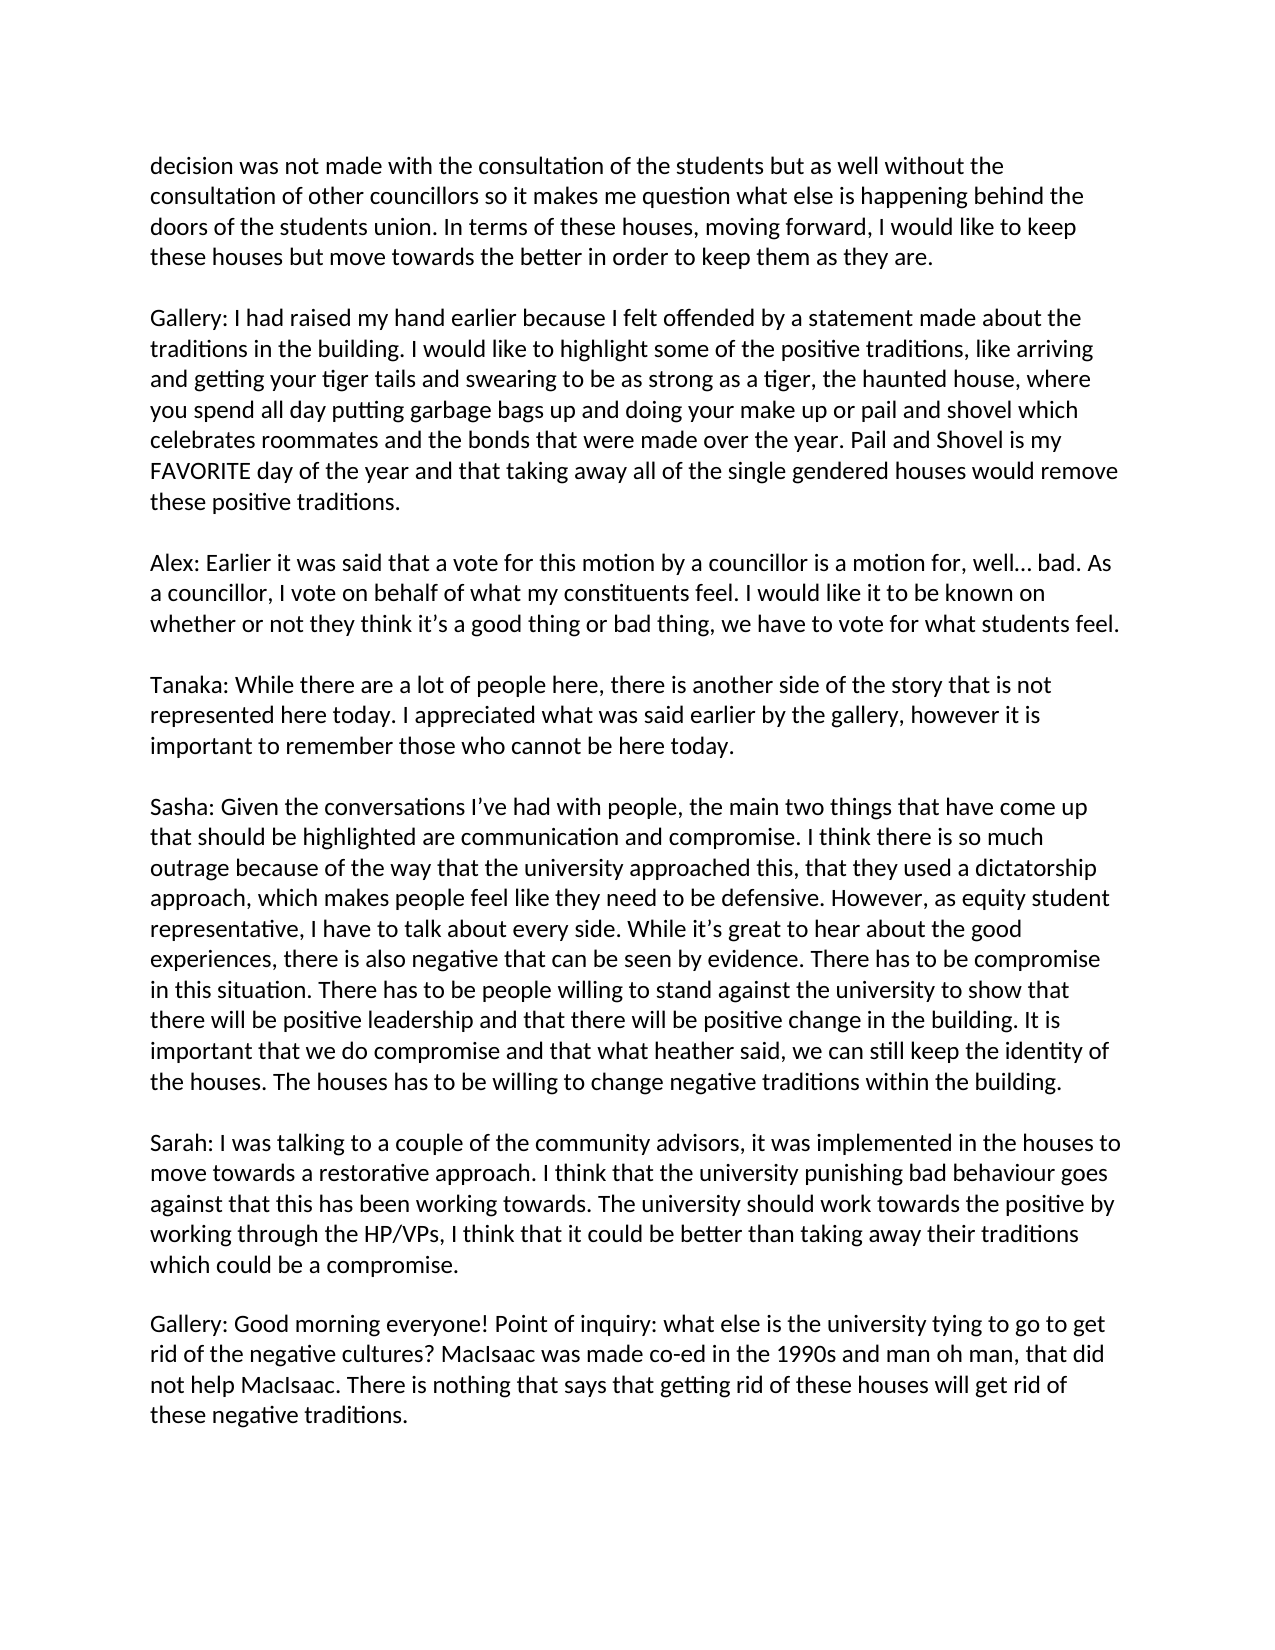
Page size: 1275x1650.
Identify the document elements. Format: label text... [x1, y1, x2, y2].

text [150, 150, 1125, 272]
text Gallery: Good morning everyone! Point of inquiry: what else is the university tying to go to get rid of the negative cultures? MacIsaac was made co-ed in the 1990s and man oh man, that did not help MacIsaac. There is nothing that says that getting rid of these houses will get rid of these negative traditions. [150, 1308, 1125, 1430]
text Alex: Earlier it was said that a vote for this motion by a councillor is a motion for, well… bad. As a councillor, I vote on behalf of what my constituents feel. I would like it to be known on whether or not they think it’s a good thing or bad thing, we have to vote for what students feel. [150, 547, 1125, 638]
text Gallery: I had raised my hand earlier because I felt offended by a statement made about the traditions in the building. I would like to highlight some of the positive traditions, like arriving and getting your tiger tails and swearing to be as strong as a tiger, the haunted house, where you spend all day putting garbage bags up and doing your make up or pail and shovel which celebrates roommates and the bonds that were made over the year. Pail and Shovel is my FAVORITE day of the year and that taking away all of the single gendered houses would remove these positive traditions. [150, 303, 1125, 516]
text Sasha: Given the conversations I’ve had with people, the main two things that have come up that should be highlighted are communication and compromise. I think there is so much outrage because of the way that the university approached this, that they used a dictatorship approach, which makes people feel like they need to be defensive. However, as equity student representative, I have to talk about every side. While it’s great to hear about the good experiences, there is also negative that can be seen by evidence. There has to be compromise in this situation. There has to be people willing to stand against the university to show that there will be positive leadership and that there will be positive change in the building. It is important that we do compromise and that what heather said, we can still keep the identity of the houses. The houses has to be willing to change negative traditions within the building. [150, 791, 1125, 1096]
text Tanaka: While there are a lot of people here, there is another side of the story that is not represented here today. I appreciated what was said earlier by the gallery, however it is important to remember those who cannot be here today. [150, 669, 1125, 760]
text Sarah: I was talking to a couple of the community advisors, it was implemented in the houses to move towards a restorative approach. I think that the university punishing bad behaviour goes against that this has been working towards. The university should work towards the positive by working through the HP/VPs, I think that it could be better than taking away their traditions which could be a compromise. [150, 1127, 1125, 1279]
